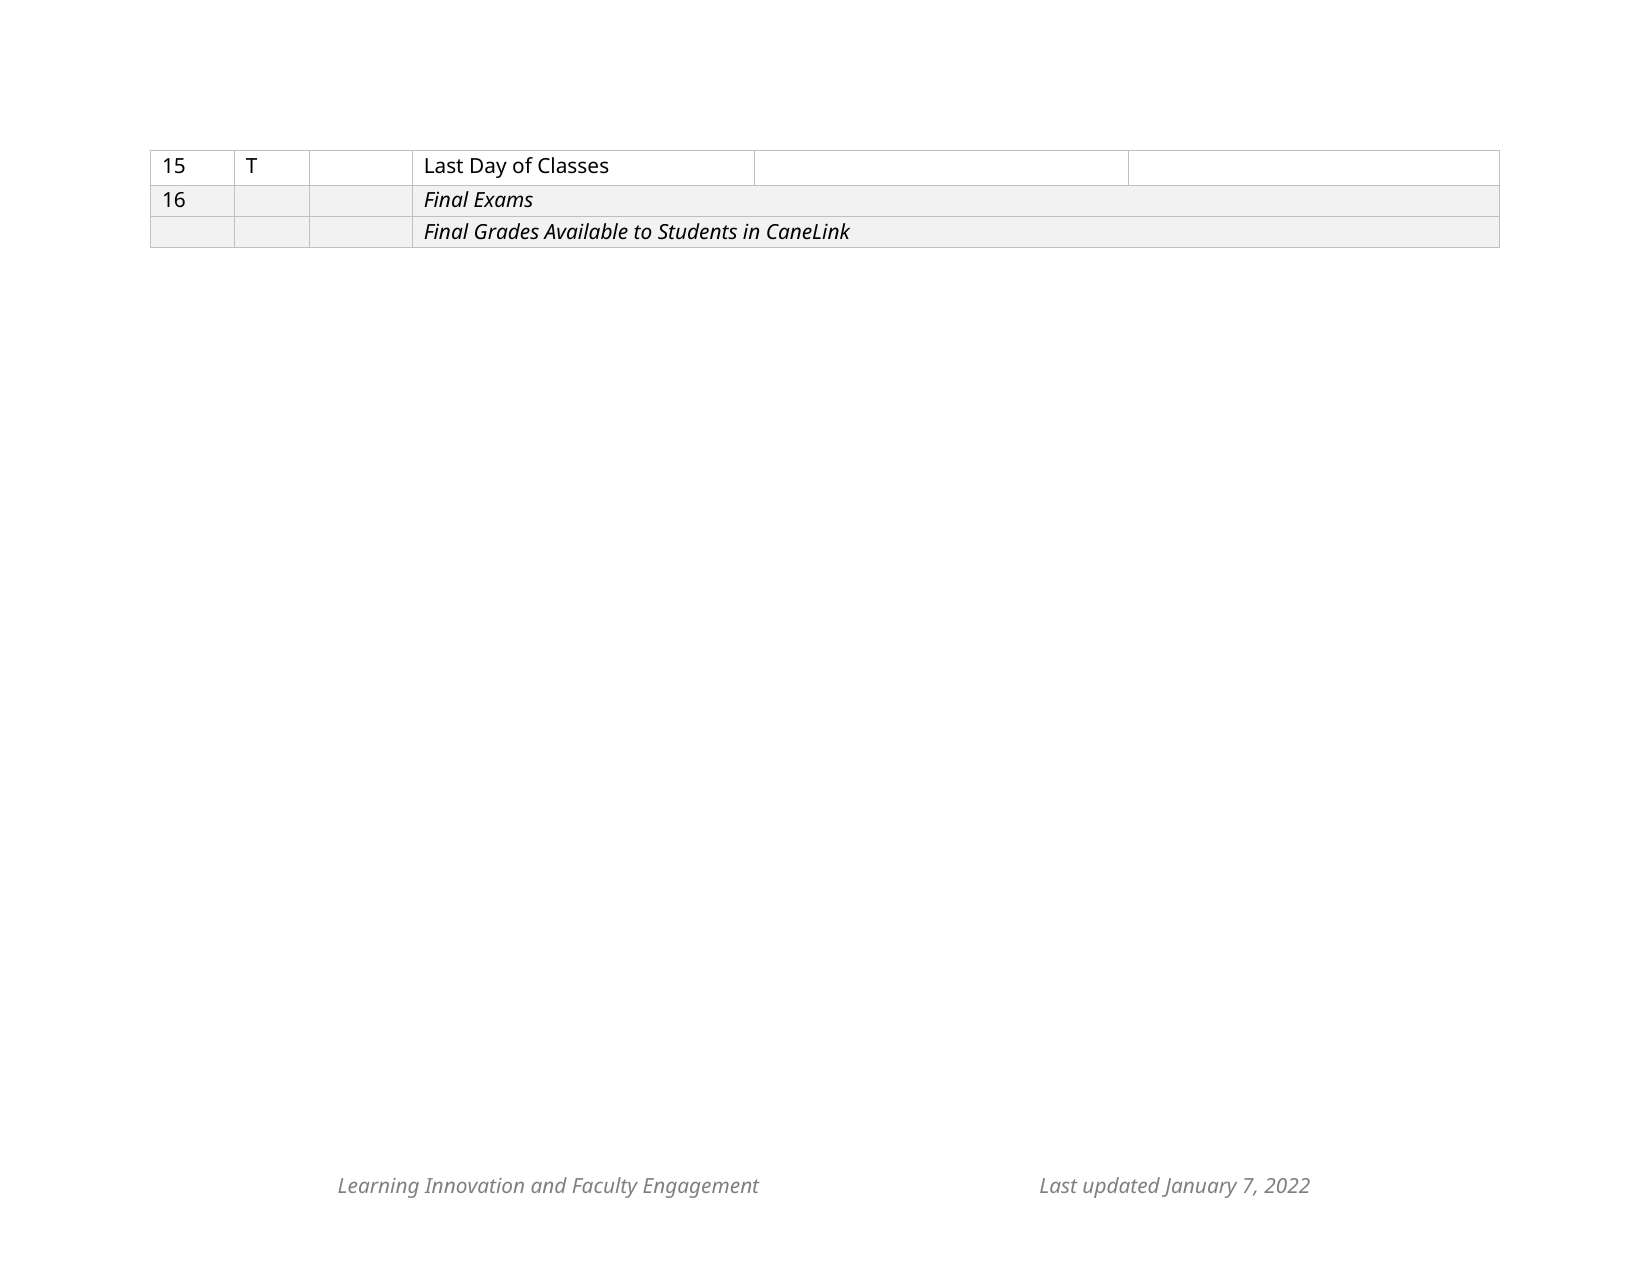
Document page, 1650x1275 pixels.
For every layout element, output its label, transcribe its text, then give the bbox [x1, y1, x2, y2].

table_cell [310, 151, 412, 184]
table_cell [755, 151, 1128, 184]
table_cell [310, 217, 412, 247]
table_cell T [235, 151, 309, 184]
table_cell 15 [151, 151, 234, 184]
table_cell Final Exams [413, 186, 1499, 216]
table_cell [1129, 151, 1499, 184]
table_cell 16 [151, 186, 234, 216]
table_cell [235, 217, 309, 247]
table_cell Last Day of Classes [413, 151, 754, 184]
table_cell [235, 186, 309, 216]
table_cell [310, 186, 412, 216]
table_cell Final Grades Available to Students in CaneLink [413, 217, 1499, 247]
table_cell [151, 217, 234, 247]
